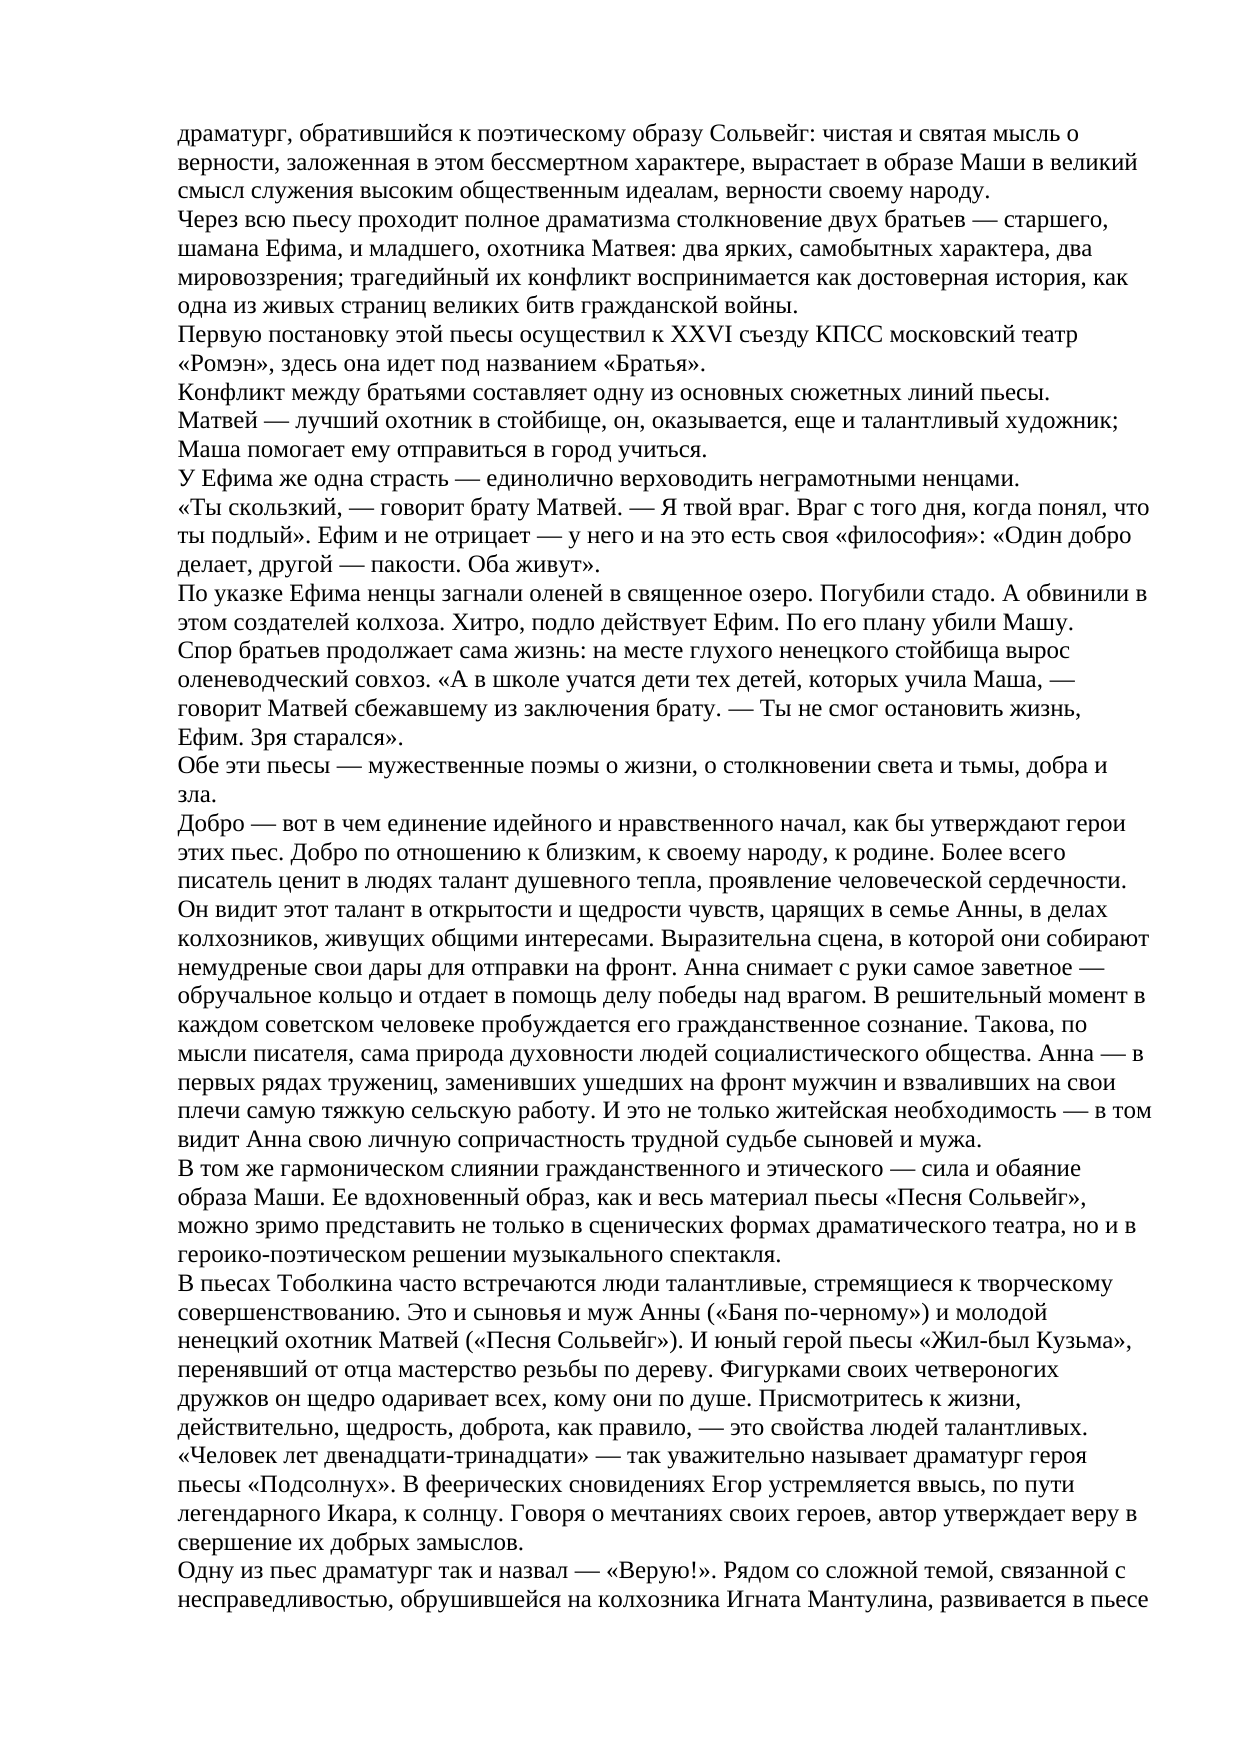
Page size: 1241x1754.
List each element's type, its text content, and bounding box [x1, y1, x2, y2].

text По указке Ефима ненцы загнали оленей в священное озеро. Погубили стадо. А обвинили в этом создателей колхоза. Хитро, подло действует Ефим. По его плану убили Машу. [177, 578, 1152, 636]
text В том же гармоническом слиянии гражданственного и этического — сила и обаяние образа Маши. Ее вдохновенный образ, как и весь материал пьесы «Песня Сольвейг», можно зримо представить не только в сценических формах драматического театра, но и в героико-поэтическом решении музыкального спектакля. [177, 1153, 1152, 1268]
text Первую постановку этой пьесы осуществил к XXVI съезду КПСС московский театр «Ромэн», здесь она идет под названием «Братья». [177, 319, 1152, 377]
text «Ты скользкий, — говорит брату Матвей. — Я твой враг. Враг с того дня, когда понял, что ты подлый». Ефим и не отрицает — у него и на это есть своя «философия»: «Один добро делает, другой — пакости. Оба живут». [177, 492, 1152, 578]
text Конфликт между братьями составляет одну из основных сюжетных линий пьесы. Матвей — лучший охотник в стойбище, он, оказывается, еще и талантливый художник; Маша помогает ему отправиться в город учиться. [177, 377, 1152, 463]
text У Ефима же одна страсть — единолично верховодить неграмотными ненцами. [177, 463, 1152, 492]
text Спор братьев продолжает сама жизнь: на месте глухого ненецкого стойбища вырос оленеводческий совхоз. «А в школе учатся дети тех детей, которых учила Маша, — говорит Матвей сбежавшему из заключения брату. — Ты не смог остановить жизнь, Ефим. Зря старался». [177, 636, 1152, 751]
text «Человек лет двенадцати-тринадцати» — так уважительно называет драматург героя пьесы «Подсолнух». В феерических сновидениях Егор устремляется ввысь, по пути легендарного Икара, к солнцу. Говоря о мечтаниях своих героев, автор утверждает веру в свершение их добрых замыслов. [177, 1441, 1152, 1556]
text Добро — вот в чем единение идейного и нравственного начал, как бы утверждают герои этих пьес. Добро по отношению к близким, к своему народу, к родине. Более всего писатель ценит в людях талант душевного тепла, проявление человеческой сердечности. Он видит этот талант в открытости и щедрости чувств, царящих в семье Анны, в делах колхозников, живущих общими интересами. Выразительна сцена, в которой они собирают немудреные свои дары для отправки на фронт. Анна снимает с руки самое заветное — обручальное кольцо и отдает в помощь делу победы над врагом. В решительный момент в каждом советском человеке пробуждается его гражданственное сознание. Такова, по мысли писателя, сама природа духовности людей социалистического общества. Анна — в первых рядах тружениц, заменивших ушедших на фронт мужчин и взваливших на свои плечи самую тяжкую сельскую работу. И это не только житейская необходимость — в том видит Анна свою личную сопричастность трудной судьбе сыновей и мужа. [177, 808, 1152, 1153]
text Обе эти пьесы — мужественные поэмы о жизни, о столкновении света и тьмы, добра и зла. [177, 751, 1152, 808]
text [177, 1556, 1152, 1613]
text Через всю пьесу проходит полное драматизма столкновение двух братьев — старшего, шамана Ефима, и младшего, охотника Матвея: два ярких, самобытных характера, два мировоззрения; трагедийный их конфликт воспринимается как достоверная история, как одна из живых страниц великих битв гражданской войны. [177, 204, 1152, 319]
text В пьесах Тоболкина часто встречаются люди талантливые, стремящиеся к творческому совершенствованию. Это и сыновья и муж Анны («Баня по-черному») и молодой ненецкий охотник Матвей («Песня Сольвейг»). И юный герой пьесы «Жил-был Кузьма», перенявший от отца мастерство резьбы по дереву. Фигурками своих четвероногих дружков он щедро одаривает всех, кому они по душе. Присмотритесь к жизни, действительно, щедрость, доброта, как правило, — это свойства людей талантливых. [177, 1268, 1152, 1441]
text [177, 118, 1152, 204]
